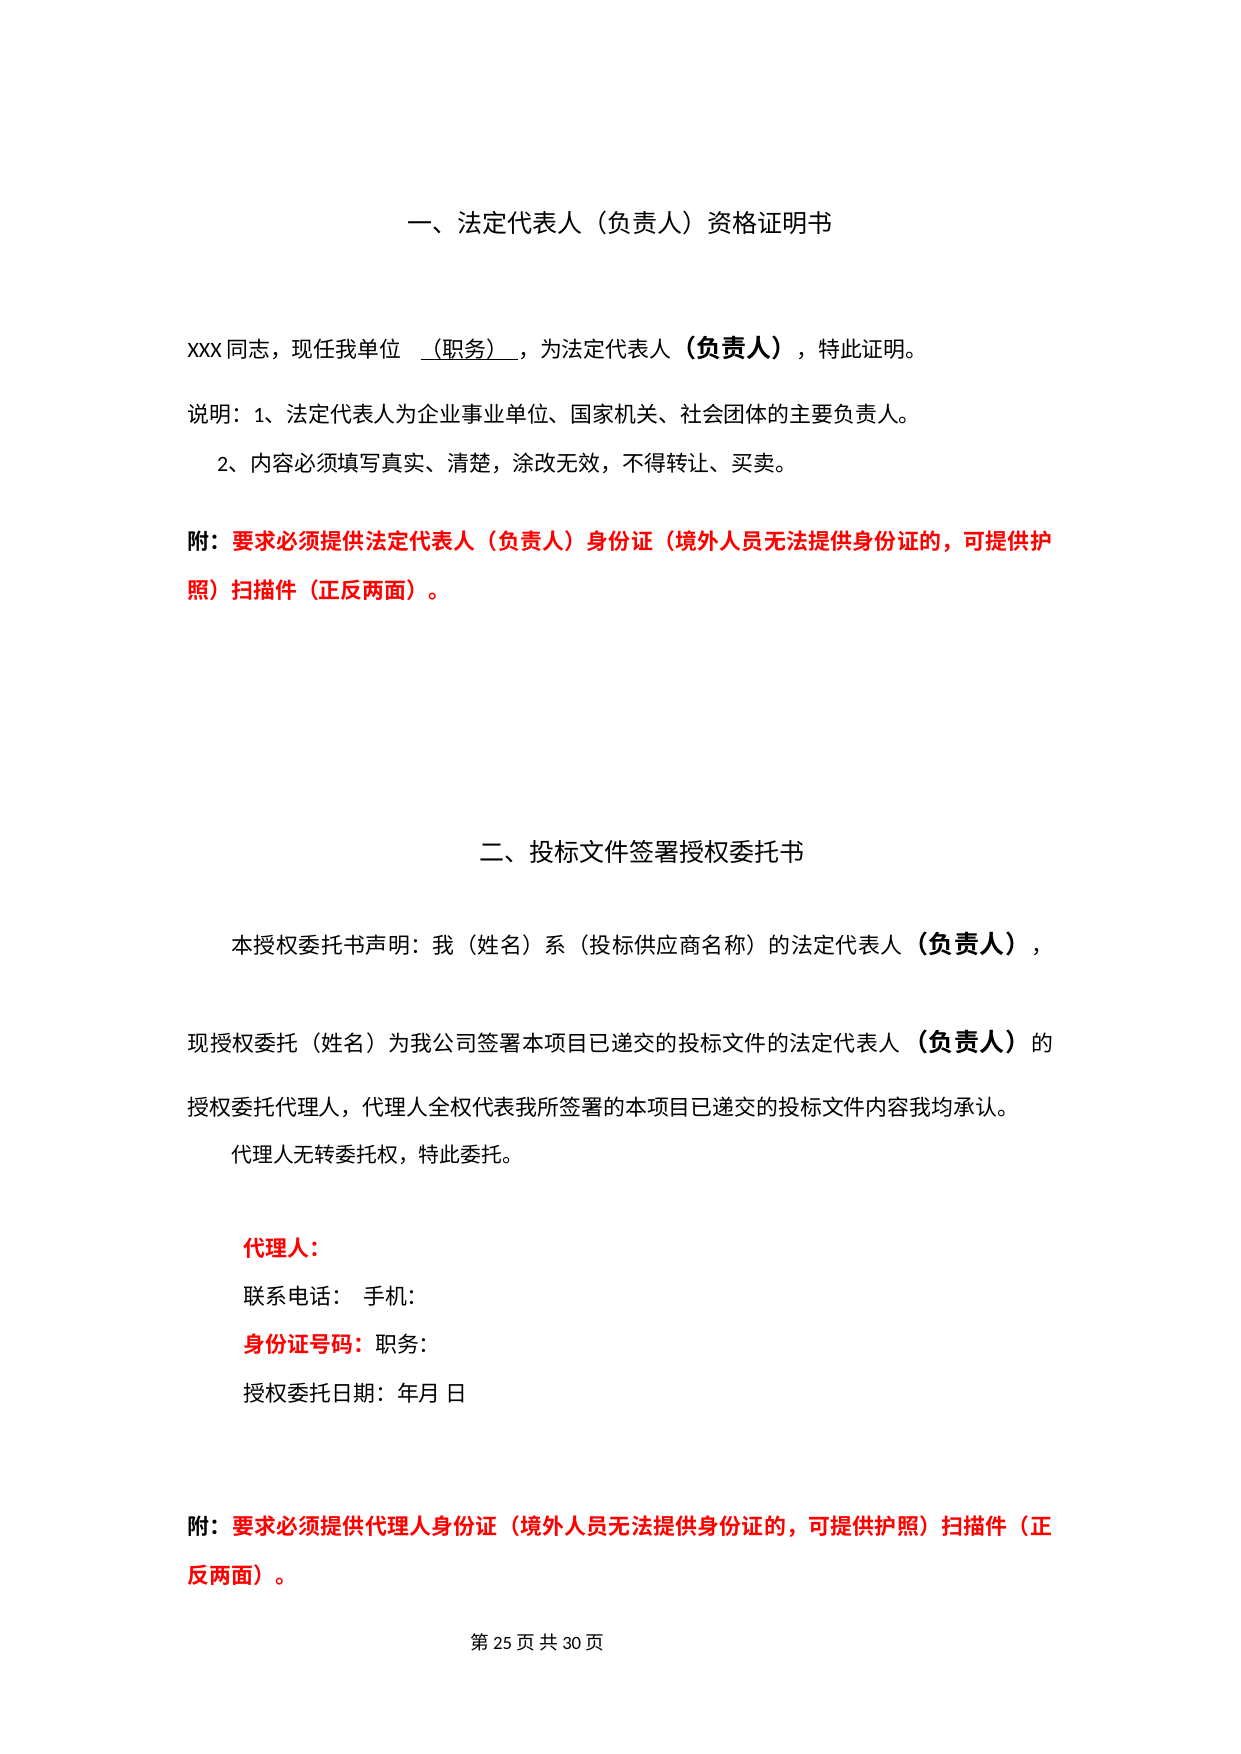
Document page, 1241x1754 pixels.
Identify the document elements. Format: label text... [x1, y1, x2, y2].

text 附：要求必须提供代理人身份证（境外人员无法提供身份证的，可提供护照）扫描件（正反两面）。 [187, 1509, 1053, 1590]
text 说明：1、法定代表人为企业事业单位、国家机关、社会团体的主要负责人。 [187, 397, 1053, 429]
text 代理人： [244, 1230, 1053, 1263]
text 2、内容必须填写真实、清楚，涂改无效，不得转让、买卖。 [187, 445, 1053, 478]
text 联系电话： 手机： [244, 1278, 1053, 1311]
text XXX同志，现任我单位 （职务） ，为法定代表人（负责人），特此证明。 [187, 314, 1053, 379]
text 代理人无转委托权，特此委托。 [187, 1137, 1053, 1170]
text 授权委托日期：年月 日 [244, 1375, 1053, 1408]
text 附：要求必须提供法定代表人（负责人）身份证（境外人员无法提供身份证的，可提供护照）扫描件（正反两面）。 [187, 523, 1053, 605]
text 本授权委托书声明：我（姓名）系（投标供应商名称）的法定代表人（负责人），现授权委托（姓名）为我公司签署本项目已递交的投标文件的法定代表人（负责人）的授权委托代理人，代理人全权代表我所签署的本项目已递交的投标文件内容我均承认。 [187, 910, 1053, 1122]
subtitle 一、法定代表人（负责人）资格证明书 [187, 189, 1053, 254]
text 身份证号码：职务： [244, 1327, 1053, 1359]
subtitle 二、投标文件签署授权委托书 [187, 818, 1053, 883]
